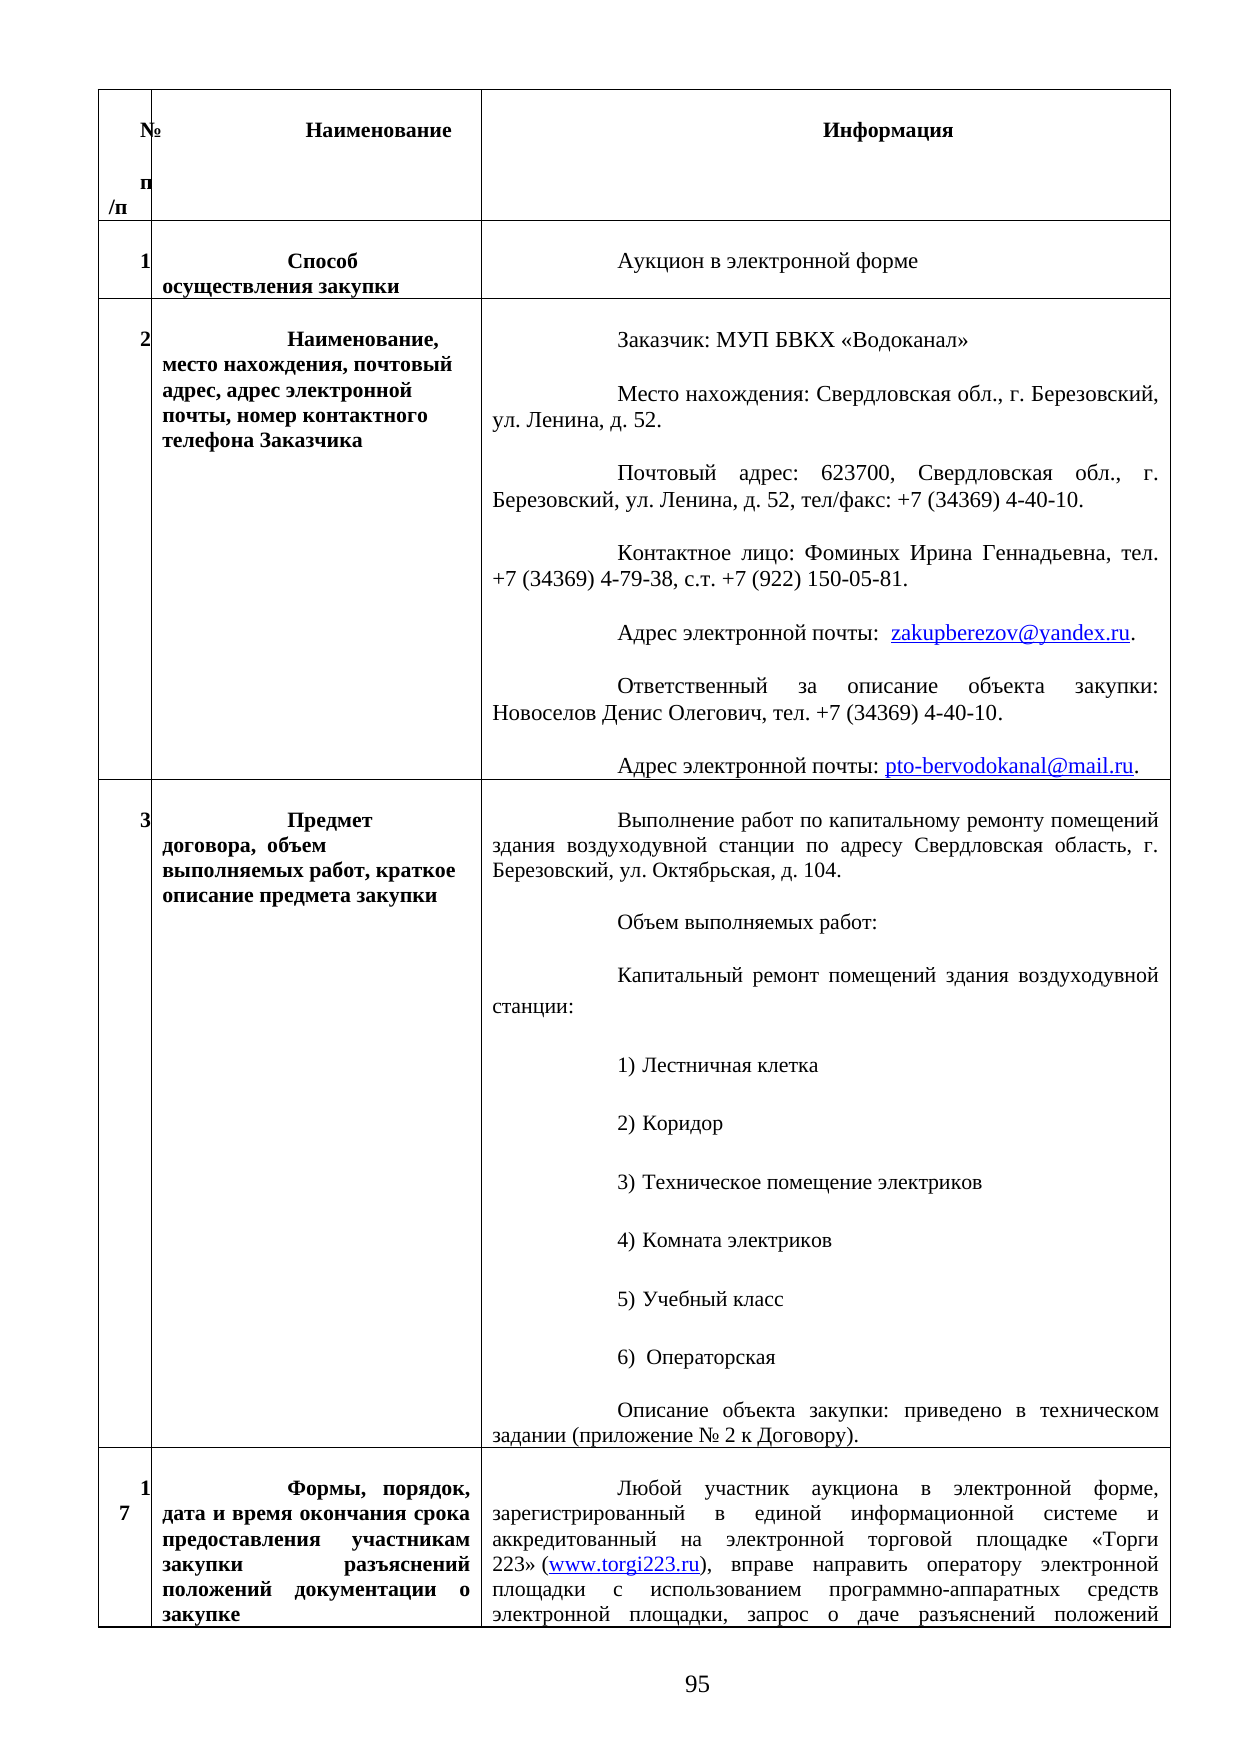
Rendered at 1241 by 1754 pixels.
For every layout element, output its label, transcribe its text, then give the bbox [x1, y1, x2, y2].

table_header № п/п [99, 90, 151, 219]
table_cell 2 [99, 299, 151, 778]
table_cell Предмет договора, объем выполняемых работ, краткое описание предмета закупки [152, 780, 481, 1447]
table_cell Аукцион в электронной форме [482, 221, 1170, 298]
table_cell Выполнение работ по капитальному ремонту помещений здания воздуходувной станции по адресу Свердловская область, г. Березовский, ул. Октябрьская, д. 104. Объем выполняемых работ: Капитальный ремонт помещений здания воздуходувной станции: 1) Лестничная клетка 2) Коридор 3) Техническое помещение электриков 4) Комната электриков 5) Учебный класс 6) Операторская Описание объекта закупки: приведено в техническом задании (приложение № 2 к Договору). [482, 780, 1170, 1447]
table_cell 3 [99, 780, 151, 1447]
table_cell Способ осуществления закупки [152, 221, 481, 298]
table_cell 17 [99, 1448, 151, 1626]
table_header Наименование [152, 90, 481, 219]
table_cell 1 [99, 221, 151, 298]
table_cell Формы, порядок, дата и время окончания срока предоставления участникам закупки разъяснений положений документации о закупке [152, 1448, 481, 1626]
table_header Информация [482, 90, 1170, 219]
table_cell Наименование, место нахождения, почтовый адрес, адрес электронной почты, номер контактного телефона Заказчика [152, 299, 481, 778]
table_cell Заказчик: МУП БВКХ «Водоканал» Место нахождения: Свердловская обл., г. Березовский, ул. Ленина, д. 52. Почтовый адрес: 623700, Свердловская обл., г. Березовский, ул. Ленина, д. 52, тел/факс: +7 (34369) 4-40-10. Контактное лицо: Фоминых Ирина Геннадьевна, тел. +7 (34369) 4-79-38, с.т. +7 (922) 150-05-81. Адрес электронной почты: zakupberezov@yandex.ru. Ответственный за описание объекта закупки: Новоселов Денис Олегович, тел. +7 (34369) 4-40-10. Адрес электронной почты: pto-bervodokanal@mail.ru. [482, 299, 1170, 778]
